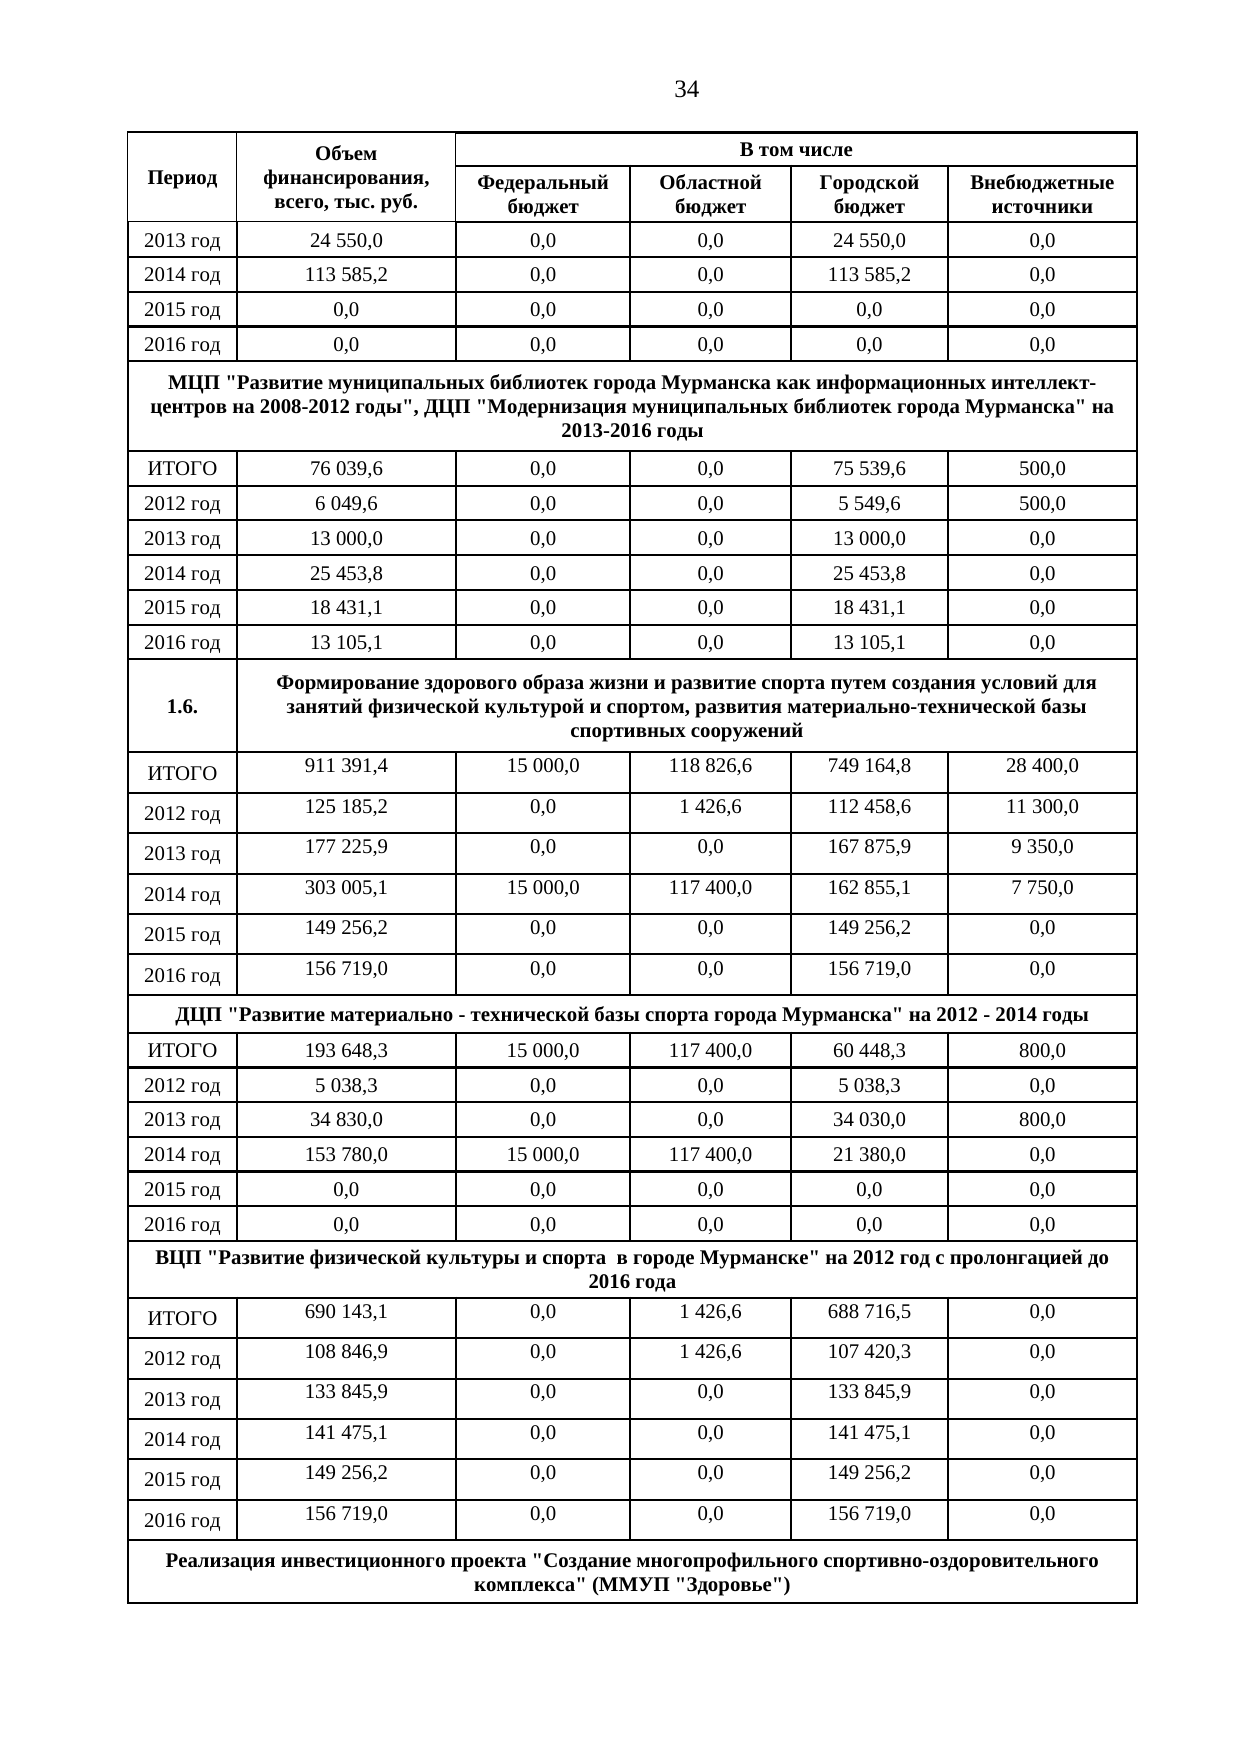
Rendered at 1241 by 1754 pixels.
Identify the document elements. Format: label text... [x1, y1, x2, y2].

table_cell 0,0 [457, 223, 629, 256]
table_cell 141 475,1 [238, 1420, 455, 1458]
table_cell 0,0 [457, 1339, 629, 1377]
table_cell 0,0 [792, 1207, 947, 1240]
table_cell 18 431,1 [238, 591, 455, 623]
table_cell 2012 год [129, 487, 236, 519]
table_cell 2013 год [129, 521, 236, 554]
table_cell 113 585,2 [792, 258, 947, 291]
table_cell МЦП "Развитие муниципальных библиотек города Мурманска как информационных интеллект-центров на 2008-2012 годы", ДЦП "Модернизация муниципальных библиотек города Мурманска" на 2013-2016 годы [129, 362, 1136, 450]
table_cell 2013 год [129, 834, 236, 872]
table_cell Внебюджетные источники [949, 167, 1136, 221]
table_cell 2013 год [129, 1103, 236, 1136]
table_cell 0,0 [457, 1207, 629, 1240]
table_cell 0,0 [631, 293, 790, 325]
table_cell 118 826,6 [631, 753, 790, 792]
table_cell 13 105,1 [792, 626, 947, 658]
table_cell 156 719,0 [238, 1501, 455, 1539]
table_cell 2012 год [129, 794, 236, 832]
table_cell 0,0 [949, 1069, 1136, 1101]
table_cell 5 038,3 [238, 1069, 455, 1101]
table_cell 0,0 [631, 955, 790, 994]
table_cell 156 719,0 [792, 955, 947, 994]
table_cell 25 453,8 [238, 556, 455, 589]
table_cell ИТОГО [129, 1034, 236, 1066]
table_cell 0,0 [457, 1299, 629, 1337]
table_cell 2013 год [129, 1380, 236, 1418]
table_cell 0,0 [631, 521, 790, 554]
table_cell 0,0 [457, 452, 629, 485]
table_header Объем финансирования, всего, тыс. руб. [237, 133, 455, 221]
table_cell 0,0 [457, 1420, 629, 1458]
table_cell 500,0 [949, 487, 1136, 519]
table_cell 21 380,0 [792, 1138, 947, 1170]
table_cell 0,0 [238, 1207, 455, 1240]
table_cell 2015 год [129, 1460, 236, 1499]
table_cell 2013 год [129, 222, 236, 256]
table_cell 0,0 [457, 915, 629, 953]
table_cell 1 426,6 [631, 794, 790, 832]
table_cell ВЦП "Развитие физической культуры и спорта в городе Мурманске" на 2012 год с пролонгацией до 2016 года [129, 1242, 1136, 1297]
table_cell 2014 год [129, 1138, 236, 1170]
table_cell Реализация инвестиционного проекта "Создание многопрофильного спортивно-оздоровительного комплекса" (ММУП "Здоровье") [129, 1541, 1136, 1602]
table_cell 141 475,1 [792, 1420, 947, 1458]
table_cell 13 000,0 [238, 521, 455, 554]
table_cell 2015 год [129, 915, 236, 953]
table_cell 0,0 [457, 955, 629, 994]
table_cell 0,0 [949, 1420, 1136, 1458]
table_cell 0,0 [949, 328, 1136, 360]
table_cell 112 458,6 [792, 794, 947, 832]
table_cell 0,0 [631, 1069, 790, 1101]
table_cell 0,0 [238, 293, 455, 325]
table_cell 108 846,9 [238, 1339, 455, 1377]
table_cell 117 400,0 [631, 1034, 790, 1066]
table_cell 15 000,0 [457, 875, 629, 913]
table_cell 0,0 [949, 1138, 1136, 1170]
table_cell 133 845,9 [238, 1380, 455, 1418]
table_cell 15 000,0 [457, 753, 629, 792]
table_cell 0,0 [949, 1207, 1136, 1240]
table_cell 0,0 [631, 591, 790, 623]
table_cell 75 539,6 [792, 452, 947, 485]
table_cell 0,0 [631, 328, 790, 360]
table_cell 0,0 [457, 1501, 629, 1539]
table_cell 2015 год [129, 293, 236, 325]
table_cell 500,0 [949, 452, 1136, 485]
table_cell 76 039,6 [238, 452, 455, 485]
table_cell ИТОГО [129, 753, 236, 792]
table_cell 0,0 [457, 1103, 629, 1136]
table_cell 107 420,3 [792, 1339, 947, 1377]
table_cell 0,0 [238, 328, 455, 360]
table_cell 749 164,8 [792, 753, 947, 792]
table_cell 113 585,2 [238, 258, 455, 291]
table_cell Городской бюджет [792, 167, 947, 221]
table_cell 1 426,6 [631, 1339, 790, 1377]
table_cell 0,0 [949, 1173, 1136, 1205]
table_cell 0,0 [631, 1207, 790, 1240]
table_cell 0,0 [457, 834, 629, 872]
table_cell 0,0 [457, 794, 629, 832]
table_cell 5 038,3 [792, 1069, 947, 1101]
table_cell 0,0 [457, 521, 629, 554]
table_header Период [128, 133, 236, 221]
table_cell 0,0 [457, 258, 629, 291]
table_cell 0,0 [457, 1460, 629, 1499]
table_cell 0,0 [457, 293, 629, 325]
table_cell 2012 год [129, 1339, 236, 1377]
table_cell 25 453,8 [792, 556, 947, 589]
table_cell 149 256,2 [238, 1460, 455, 1499]
table_cell 800,0 [949, 1103, 1136, 1136]
table_cell 2015 год [129, 1173, 236, 1205]
table_cell 0,0 [631, 1501, 790, 1539]
table_cell 1 426,6 [631, 1299, 790, 1337]
table_cell 0,0 [457, 1173, 629, 1205]
table_cell ИТОГО [129, 452, 236, 485]
table_cell 0,0 [631, 626, 790, 658]
table_cell 2015 год [129, 591, 236, 623]
table_cell ИТОГО [129, 1299, 236, 1337]
table_cell 0,0 [631, 1380, 790, 1418]
table_cell 911 391,4 [238, 753, 455, 792]
table_cell 0,0 [631, 258, 790, 291]
table_cell 0,0 [949, 1460, 1136, 1499]
table_cell 0,0 [631, 834, 790, 872]
table_cell 0,0 [457, 591, 629, 623]
table_header В том числе [456, 134, 1136, 164]
table_cell 2016 год [129, 1207, 236, 1240]
table_cell 125 185,2 [238, 794, 455, 832]
table_cell 0,0 [457, 626, 629, 658]
table_cell 0,0 [949, 1299, 1136, 1337]
table_cell 0,0 [949, 626, 1136, 658]
table_cell 167 875,9 [792, 834, 947, 872]
table_cell 117 400,0 [631, 875, 790, 913]
table_cell 0,0 [457, 328, 629, 360]
table_cell 0,0 [631, 1460, 790, 1499]
table_cell 2014 год [129, 1420, 236, 1458]
table_cell Федеральный бюджет [456, 167, 629, 221]
table_cell 28 400,0 [949, 753, 1136, 792]
table_cell 0,0 [631, 1103, 790, 1136]
table_cell 156 719,0 [238, 955, 455, 994]
table_cell 0,0 [792, 328, 947, 360]
table_cell 0,0 [238, 1173, 455, 1205]
table_cell 15 000,0 [457, 1034, 629, 1066]
table_cell 9 350,0 [949, 834, 1136, 872]
table_cell 162 855,1 [792, 875, 947, 913]
table_cell Формирование здорового образа жизни и развитие спорта путем создания условий для занятий физической культурой и спортом, развития материально-технической базы спортивных сооружений [238, 660, 1136, 751]
table_cell 117 400,0 [631, 1138, 790, 1170]
table_cell 303 005,1 [238, 875, 455, 913]
table_cell 0,0 [949, 1339, 1136, 1377]
table_cell 5 549,6 [792, 487, 947, 519]
table_cell 149 256,2 [792, 915, 947, 953]
table_cell 690 143,1 [238, 1299, 455, 1337]
table_cell 18 431,1 [792, 591, 947, 623]
table_cell 2012 год [129, 1069, 236, 1101]
table_cell 0,0 [949, 556, 1136, 589]
table_cell 6 049,6 [238, 487, 455, 519]
table_cell 13 105,1 [238, 626, 455, 658]
table_cell 24 550,0 [792, 223, 947, 256]
table_cell 0,0 [457, 487, 629, 519]
table_cell 0,0 [457, 1069, 629, 1101]
table_cell 0,0 [631, 452, 790, 485]
table_cell 0,0 [949, 591, 1136, 623]
table_cell 2014 год [129, 556, 236, 589]
table_cell 0,0 [631, 1420, 790, 1458]
table_cell 15 000,0 [457, 1138, 629, 1170]
table_cell 2016 год [129, 955, 236, 994]
table_cell 11 300,0 [949, 794, 1136, 832]
table_cell 0,0 [792, 293, 947, 325]
table_cell 0,0 [631, 556, 790, 589]
table_cell 1.6. [129, 660, 236, 751]
table_cell 149 256,2 [238, 915, 455, 953]
table_cell 0,0 [457, 1380, 629, 1418]
table_cell 13 000,0 [792, 521, 947, 554]
table_cell 156 719,0 [792, 1501, 947, 1539]
table_cell 0,0 [792, 1173, 947, 1205]
table_cell 34 830,0 [238, 1103, 455, 1136]
table_cell 0,0 [949, 915, 1136, 953]
table_cell 133 845,9 [792, 1380, 947, 1418]
table_cell Областной бюджет [631, 167, 790, 221]
table_cell 0,0 [949, 1380, 1136, 1418]
table_cell 0,0 [949, 223, 1136, 256]
table_cell 149 256,2 [792, 1460, 947, 1499]
table_cell ДЦП "Развитие материально - технической базы спорта города Мурманска" на 2012 - 2014 годы [129, 996, 1136, 1032]
table_cell 0,0 [631, 1173, 790, 1205]
table_cell 0,0 [949, 521, 1136, 554]
table_cell 0,0 [949, 1501, 1136, 1539]
table_cell 2016 год [129, 328, 236, 360]
table_cell 688 716,5 [792, 1299, 947, 1337]
table_cell 7 750,0 [949, 875, 1136, 913]
table_cell 2014 год [129, 875, 236, 913]
table_cell 0,0 [631, 223, 790, 256]
table_cell 0,0 [631, 487, 790, 519]
table_cell 0,0 [949, 258, 1136, 291]
table_cell 177 225,9 [238, 834, 455, 872]
table_cell 0,0 [949, 955, 1136, 994]
table_cell 24 550,0 [238, 222, 455, 256]
table_cell 0,0 [949, 293, 1136, 325]
table_cell 2016 год [129, 626, 236, 658]
table_cell 800,0 [949, 1034, 1136, 1066]
table_cell 0,0 [457, 556, 629, 589]
table_cell 60 448,3 [792, 1034, 947, 1066]
table_cell 193 648,3 [238, 1034, 455, 1066]
table_cell 2014 год [129, 258, 236, 291]
table_cell 2016 год [129, 1501, 236, 1539]
table_cell 153 780,0 [238, 1138, 455, 1170]
table_cell 0,0 [631, 915, 790, 953]
table_cell 34 030,0 [792, 1103, 947, 1136]
